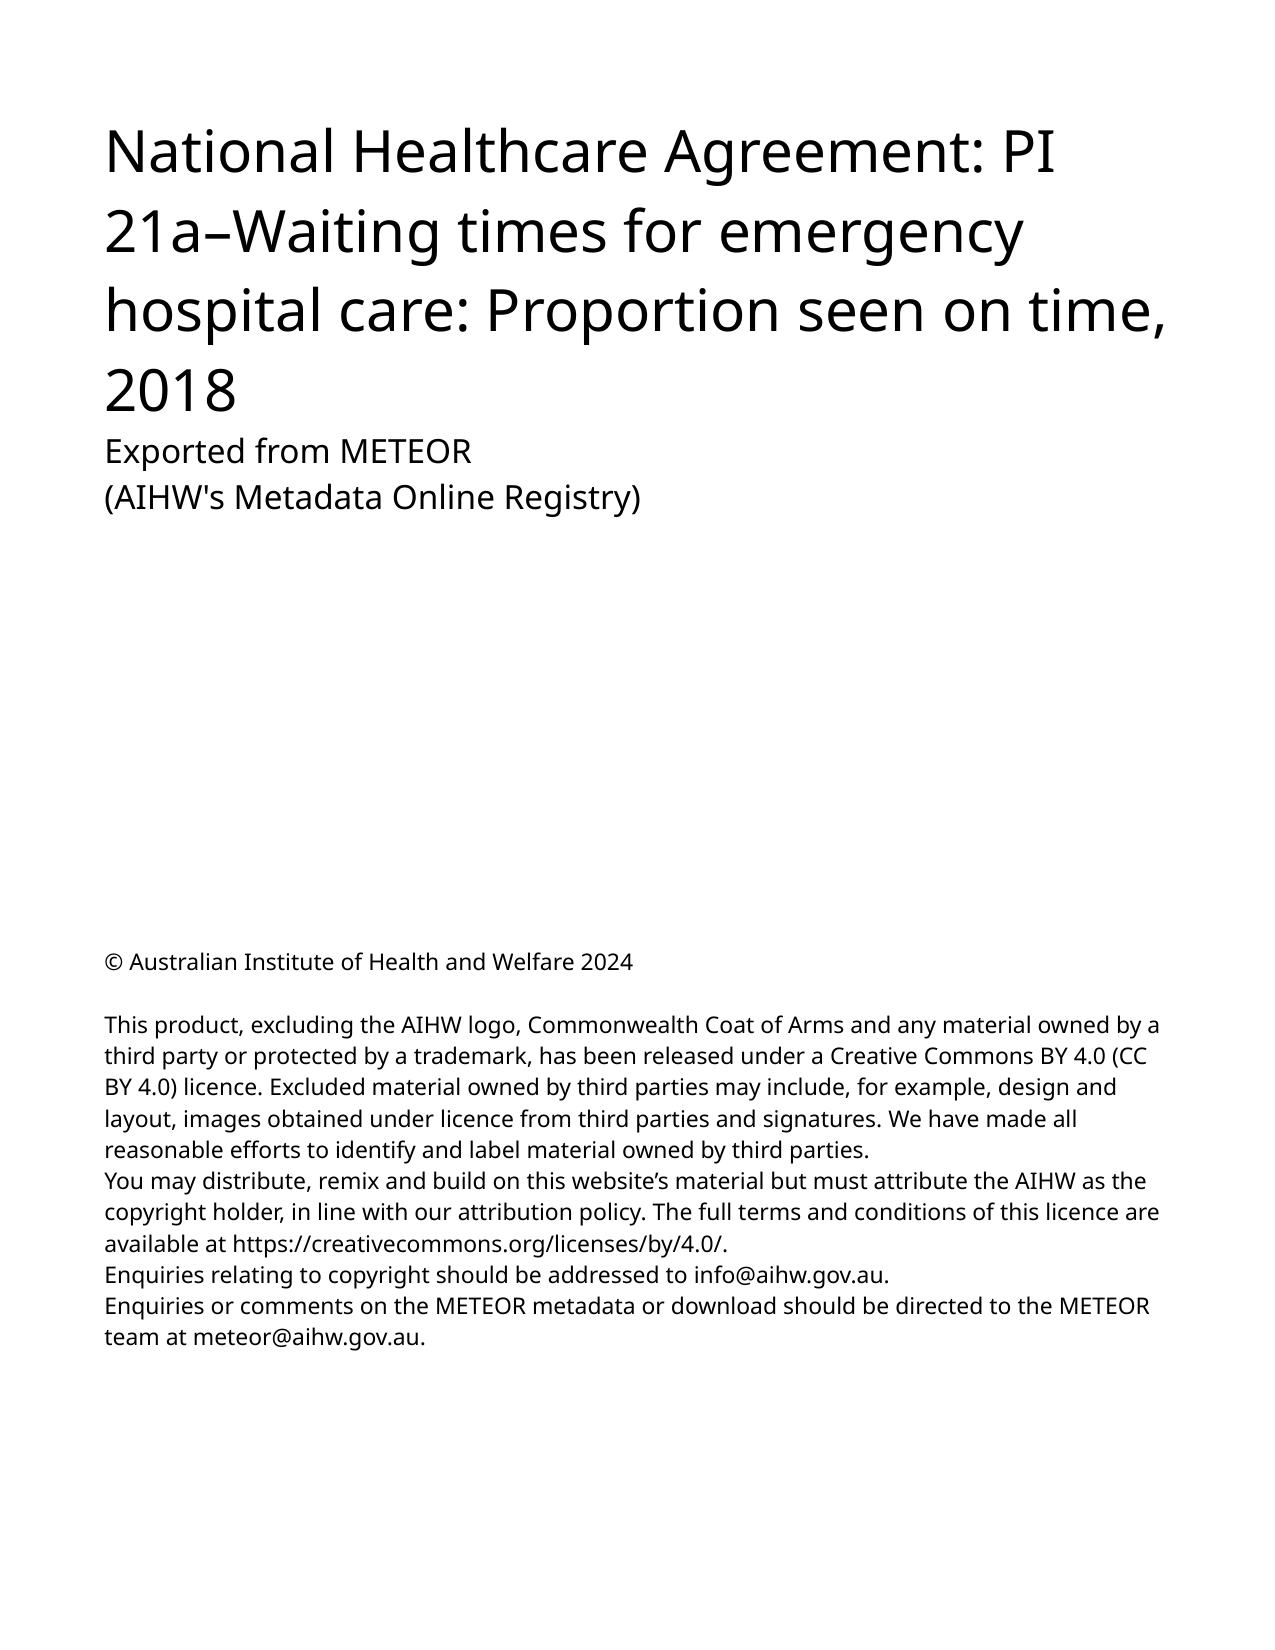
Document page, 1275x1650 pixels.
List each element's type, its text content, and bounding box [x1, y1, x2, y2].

text Enquiries or comments on the METEOR metadata or download should be directed to the METEOR team at meteor@aihw.gov.au. [104, 1290, 1171, 1352]
subtitle (AIHW's Metadata Online Registry) [104, 474, 1171, 519]
text Enquiries relating to copyright should be addressed to info@aihw.gov.au. [104, 1259, 1171, 1290]
title National Healthcare Agreement: PI 21a–Waiting times for emergency hospital care: Proportion seen on time, 2018 [104, 110, 1171, 428]
text This product, excluding the AIHW logo, Commonwealth Coat of Arms and any material owned by a third party or protected by a trademark, has been released under a Creative Commons BY 4.0 (CC BY 4.0) licence. Excluded material owned by third parties may include, for example, design and layout, images obtained under licence from third parties and signatures. We have made all reasonable efforts to identify and label material owned by third parties. [104, 1009, 1171, 1165]
text © Australian Institute of Health and Welfare 2024 [104, 946, 1171, 977]
subtitle Exported from METEOR [104, 428, 1171, 474]
text You may distribute, remix and build on this website’s material but must attribute the AIHW as the copyright holder, in line with our attribution policy. The full terms and conditions of this licence are available at https://creativecommons.org/licenses/by/4.0/. [104, 1165, 1171, 1259]
